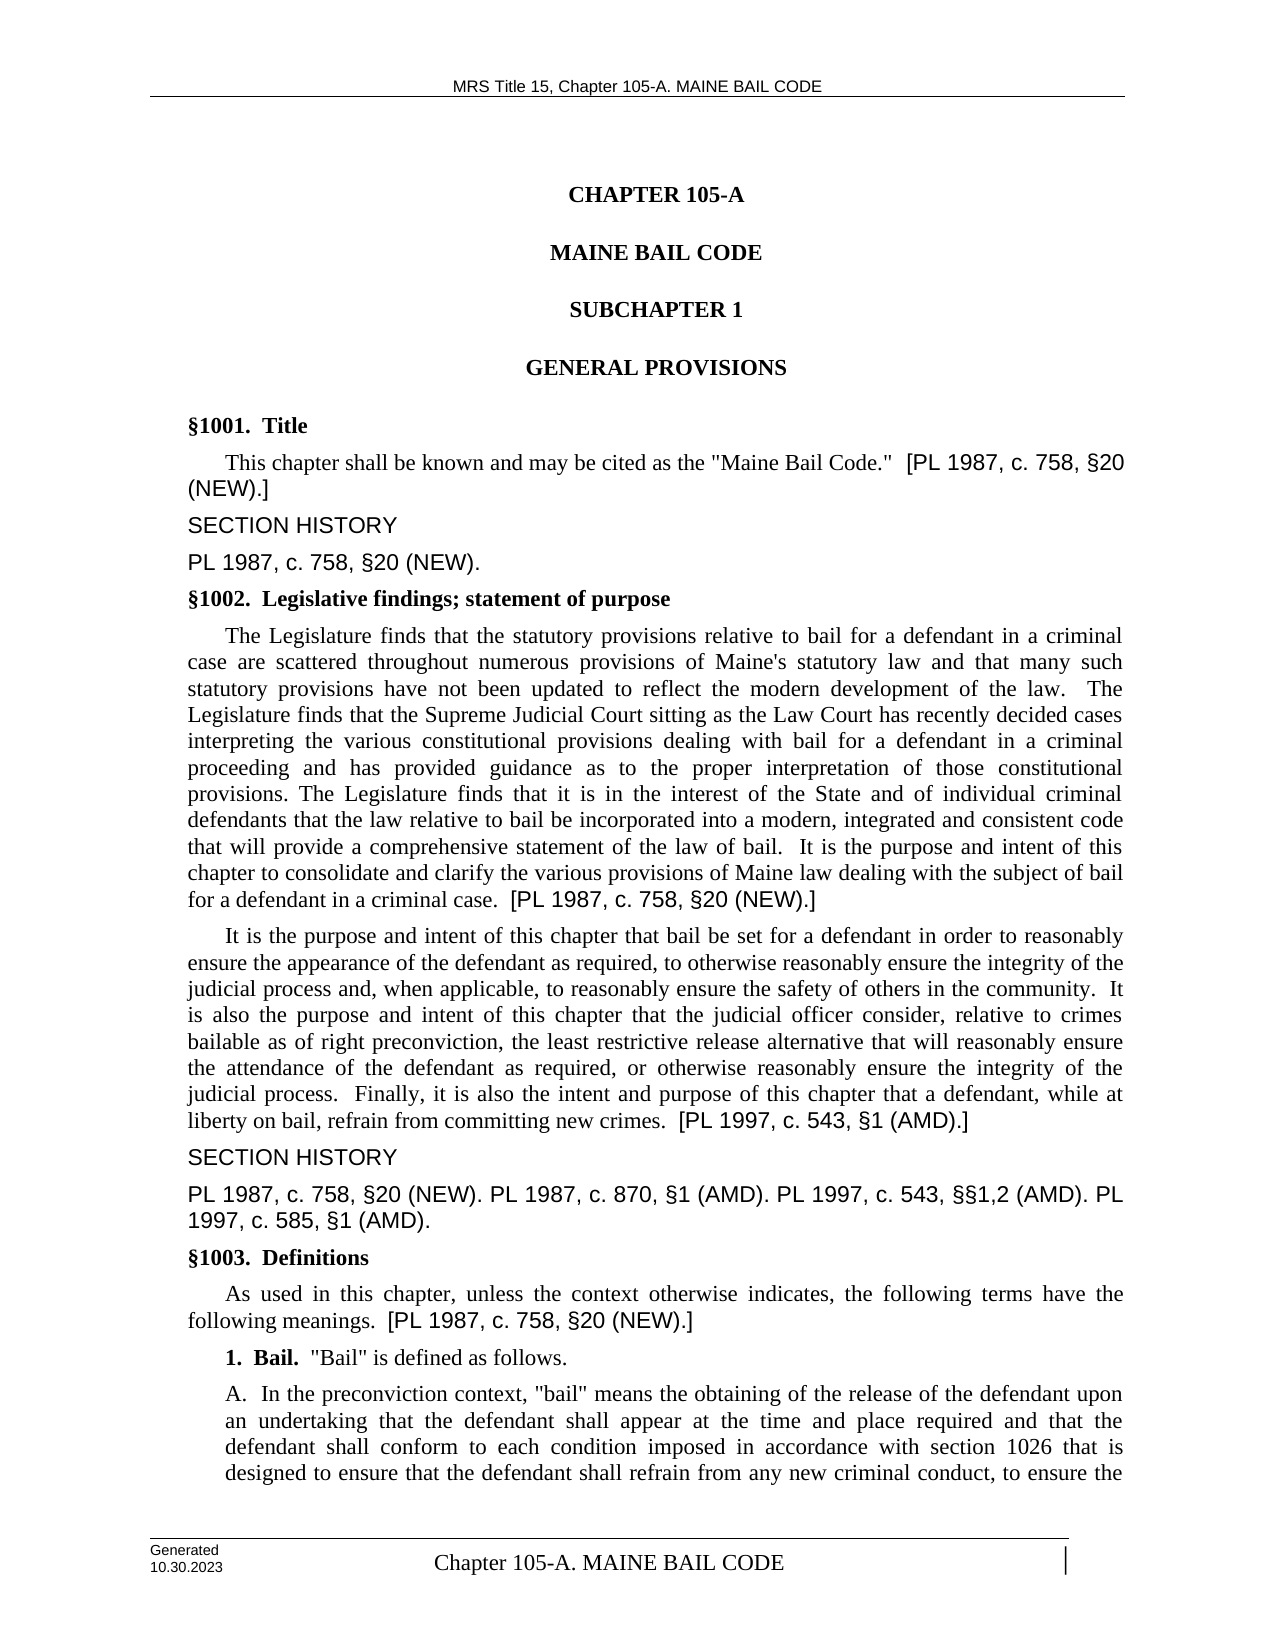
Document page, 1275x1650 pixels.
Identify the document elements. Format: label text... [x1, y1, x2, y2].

text It is the purpose and intent of this chapter that bail be set for a defendant in order to reasonably ensure the appearance of the defendant as required, to otherwise reasonably ensure the integrity of the judicial process and, when applicable, to reasonably ensure the safety of others in the community. It is also the purpose and intent of this chapter that the judicial officer consider, relative to crimes bailable as of right preconviction, the least restrictive release alternative that will reasonably ensure the attendance of the defendant as required, or otherwise reasonably ensure the integrity of the judicial process. Finally, it is also the intent and purpose of this chapter that a defendant, while at liberty on bail, refrain from committing new crimes. [PL 1997, c. 543, §1 (AMD).] [187, 922, 1125, 1133]
text SUBCHAPTER 1 [187, 296, 1125, 323]
text As used in this chapter, unless the context otherwise indicates, the following terms have the following meanings. [PL 1987, c. 758, §20 (NEW).] [187, 1280, 1125, 1333]
text §1001. Title [187, 412, 1125, 438]
text §1002. Legislative findings; statement of purpose [187, 585, 1125, 612]
text The Legislature finds that the statutory provisions relative to bail for a defendant in a criminal case are scattered throughout numerous provisions of Maine's statutory law and that many such statutory provisions have not been updated to reflect the modern development of the law. The Legislature finds that the Supreme Judicial Court sitting as the Law Court has recently decided cases interpreting the various constitutional provisions dealing with bail for a defendant in a criminal proceeding and has provided guidance as to the proper interpretation of those constitutional provisions. The Legislature finds that it is in the interest of the State and of individual criminal defendants that the law relative to bail be incorporated into a modern, integrated and consistent code that will provide a comprehensive statement of the law of bail. It is the purpose and intent of this chapter to consolidate and clarify the various provisions of Maine law dealing with the subject of bail for a defendant in a criminal case. [PL 1987, c. 758, §20 (NEW).] [187, 622, 1125, 912]
text 1. Bail. "Bail" is defined as follows. [187, 1344, 1125, 1370]
text CHAPTER 105-A [187, 181, 1125, 208]
text MAINE BAIL CODE [187, 239, 1125, 265]
text GENERAL PROVISIONS [187, 354, 1125, 380]
text This chapter shall be known and may be cited as the "Maine Bail Code." [PL 1987, c. 758, §20 (NEW).] [187, 448, 1125, 501]
text SECTION HISTORY [187, 1144, 1125, 1170]
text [225, 1380, 1125, 1486]
text PL 1987, c. 758, §20 (NEW). PL 1987, c. 870, §1 (AMD). PL 1997, c. 543, §§1,2 (AMD). PL 1997, c. 585, §1 (AMD). [187, 1181, 1125, 1233]
text §1003. Definitions [187, 1244, 1125, 1270]
text SECTION HISTORY [187, 512, 1125, 538]
text PL 1987, c. 758, §20 (NEW). [187, 548, 1125, 575]
